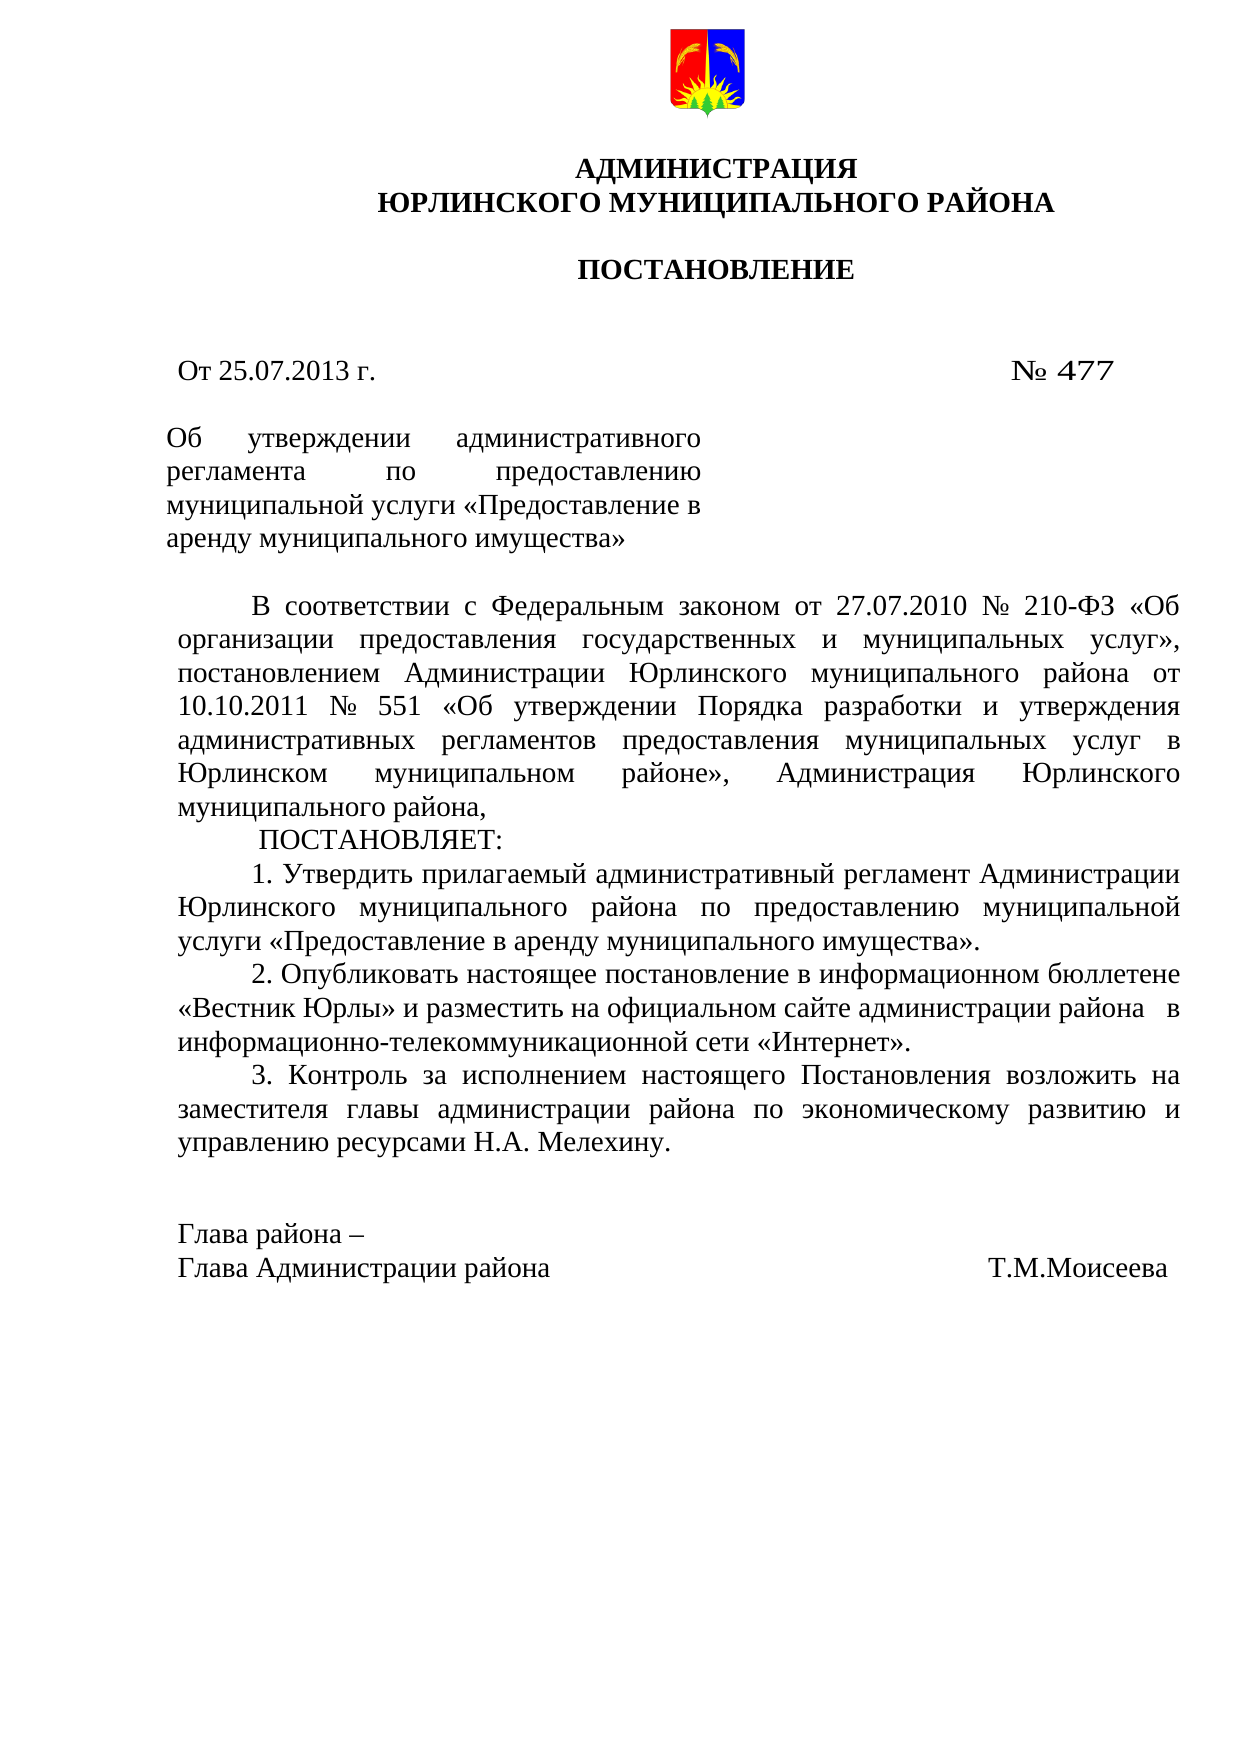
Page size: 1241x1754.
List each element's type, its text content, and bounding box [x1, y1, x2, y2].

subtitle 2. Опубликовать настоящее постановление в информационном бюллетене «Вестник Юрлы» и разместить на официальном сайте администрации района в информационно-телекоммуникационной сети «Интернет». [177, 957, 1181, 1057]
text В соответствии с Федеральным законом от 27.07.2010 № 210-ФЗ «Об организации предоставления государственных и муниципальных услуг», постановлением Администрации Юрлинского муниципального района от 10.10.2011 № 551 «Об утверждении Порядка разработки и утверждения административных регламентов предоставления муниципальных услуг в Юрлинском муниципальном районе», Администрация Юрлинского муниципального района, [177, 588, 1181, 822]
picture [664, 24, 751, 119]
text ПОСТАНОВЛЯЕТ: [177, 822, 1181, 856]
text Глава района – [177, 1216, 1181, 1250]
text ЮРЛИНСКОГО МУНИЦИПАЛЬНОГО РАЙОНА [177, 185, 1181, 219]
table_header Об утверждении административного регламента по предоставлению муниципальной услуги «Предоставление в аренду муниципального имущества» [155, 420, 713, 588]
text Глава Администрации района Т.М.Моисеева [177, 1250, 1181, 1283]
text ПОСТАНОВЛЕНИЕ [177, 252, 1181, 286]
text АДМИНИСТРАЦИЯ [177, 152, 1181, 185]
text От 25.07.2013 г. № 477 [177, 353, 1181, 386]
text 3. Контроль за исполнением настоящего Постановления возложить на заместителя главы администрации района по экономическому развитию и управлению ресурсами Н.А. Мелехину. [177, 1057, 1181, 1158]
subtitle 1. Утвердить прилагаемый административный регламент Администрации Юрлинского муниципального района по предоставлению муниципальной услуги «Предоставление в аренду муниципального имущества». [177, 856, 1181, 957]
